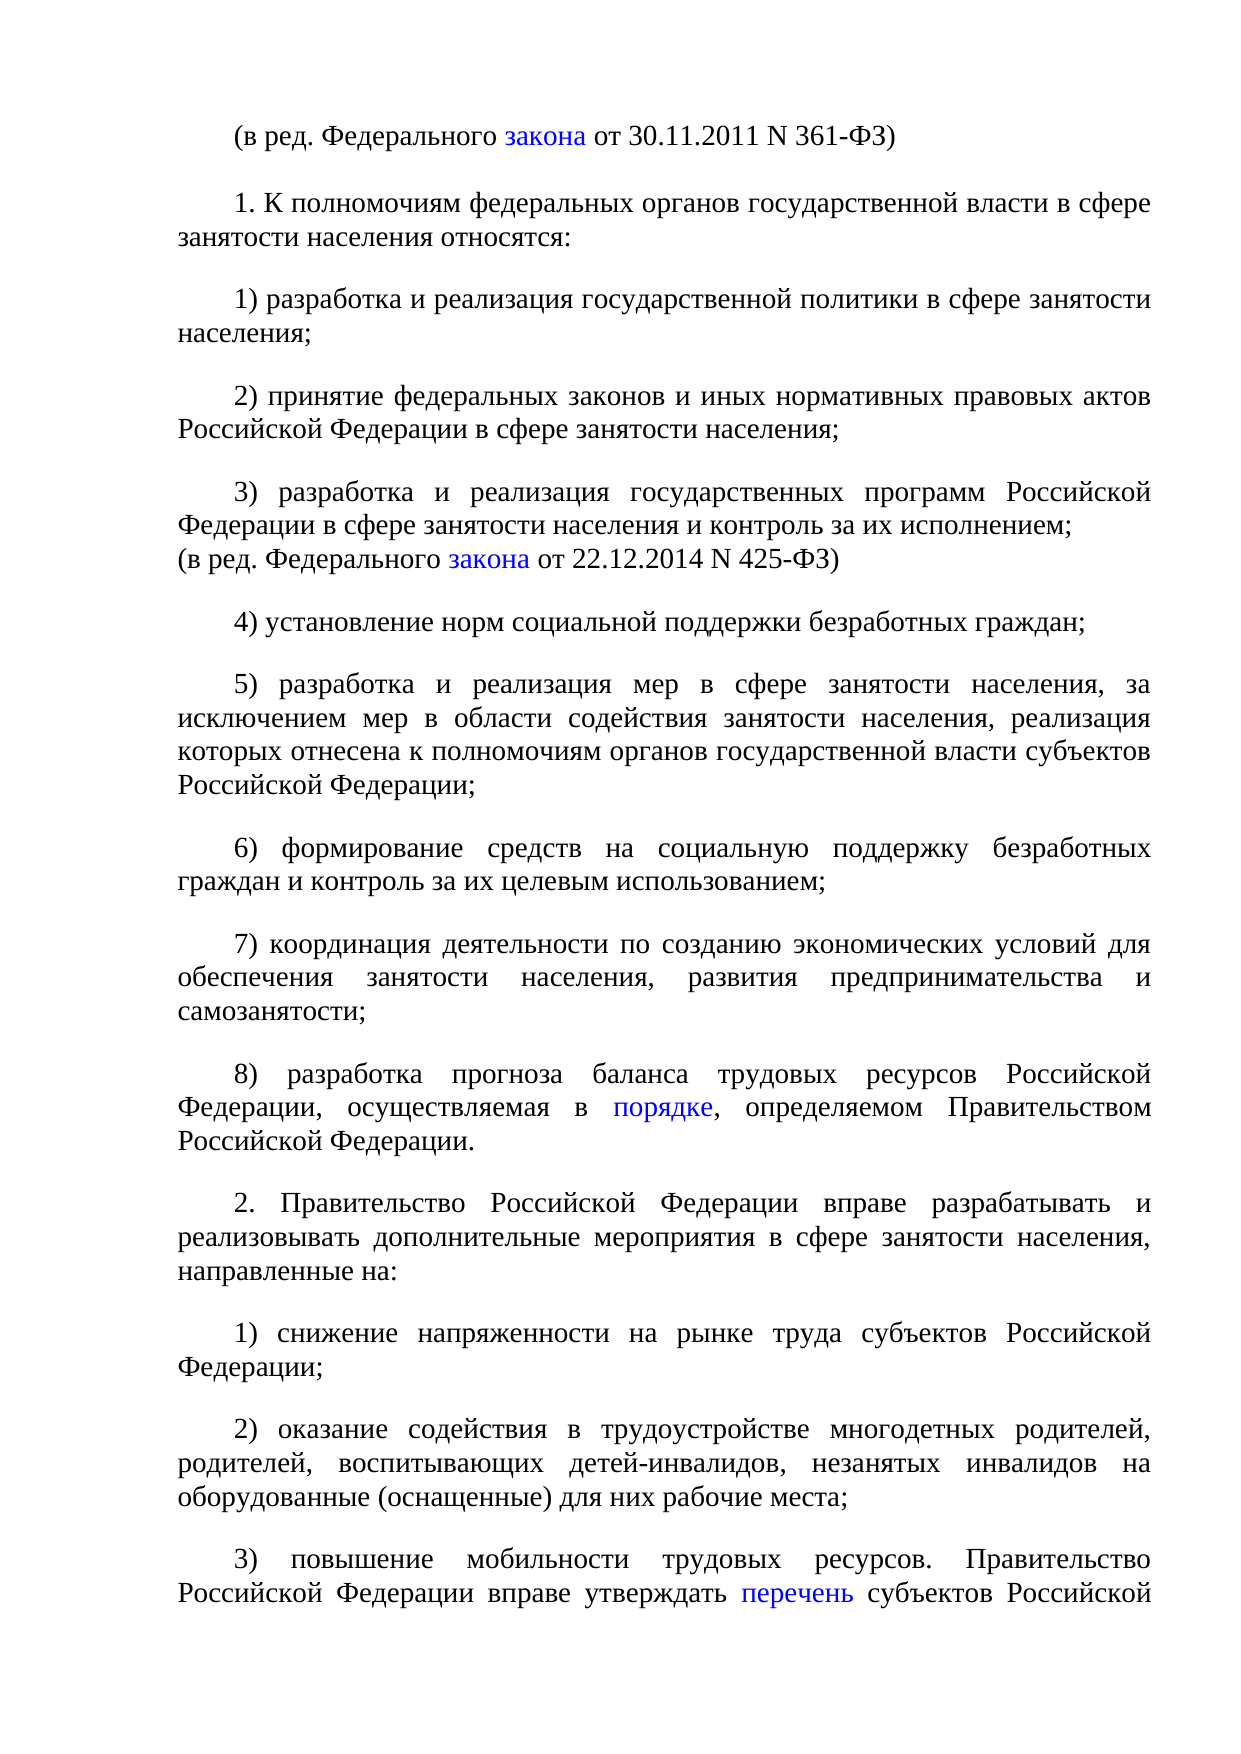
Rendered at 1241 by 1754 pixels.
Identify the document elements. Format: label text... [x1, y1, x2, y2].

text (в ред. Федерального закона от 22.12.2014 N 425-ФЗ) [177, 541, 1152, 574]
text 5) разработка и реализация мер в сфере занятости населения, за исключением мер в области содействия занятости населения, реализация которых отнесена к полномочиям органов государственной власти субъектов Российской Федерации; [177, 666, 1152, 801]
text 1. К полномочиям федеральных органов государственной власти в сфере занятости населения относятся: [177, 185, 1152, 252]
text 8) разработка прогноза баланса трудовых ресурсов Российской Федерации, осуществляемая в порядке, определяемом Правительством Российской Федерации. [177, 1056, 1152, 1156]
text 1) снижение напряженности на рынке труда субъектов Российской Федерации; [177, 1315, 1152, 1382]
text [177, 1541, 1152, 1608]
text 7) координация деятельности по созданию экономических условий для обеспечения занятости населения, развития предпринимательства и самозанятости; [177, 926, 1152, 1027]
text 6) формирование средств на социальную поддержку безработных граждан и контроль за их целевым использованием; [177, 830, 1152, 897]
text 2. Правительство Российской Федерации вправе разрабатывать и реализовывать дополнительные мероприятия в сфере занятости населения, направленные на: [177, 1186, 1152, 1286]
text 2) оказание содействия в трудоустройстве многодетных родителей, родителей, воспитывающих детей-инвалидов, незанятых инвалидов на оборудованные (оснащенные) для них рабочие места; [177, 1412, 1152, 1512]
text 4) установление норм социальной поддержки безработных граждан; [177, 604, 1152, 637]
text 2) принятие федеральных законов и иных нормативных правовых актов Российской Федерации в сфере занятости населения; [177, 378, 1152, 445]
text (в ред. Федерального закона от 30.11.2011 N 361-ФЗ) [177, 118, 1152, 152]
text 3) разработка и реализация государственных программ Российской Федерации в сфере занятости населения и контроль за их исполнением; [177, 474, 1152, 541]
text 1) разработка и реализация государственной политики в сфере занятости населения; [177, 281, 1152, 348]
